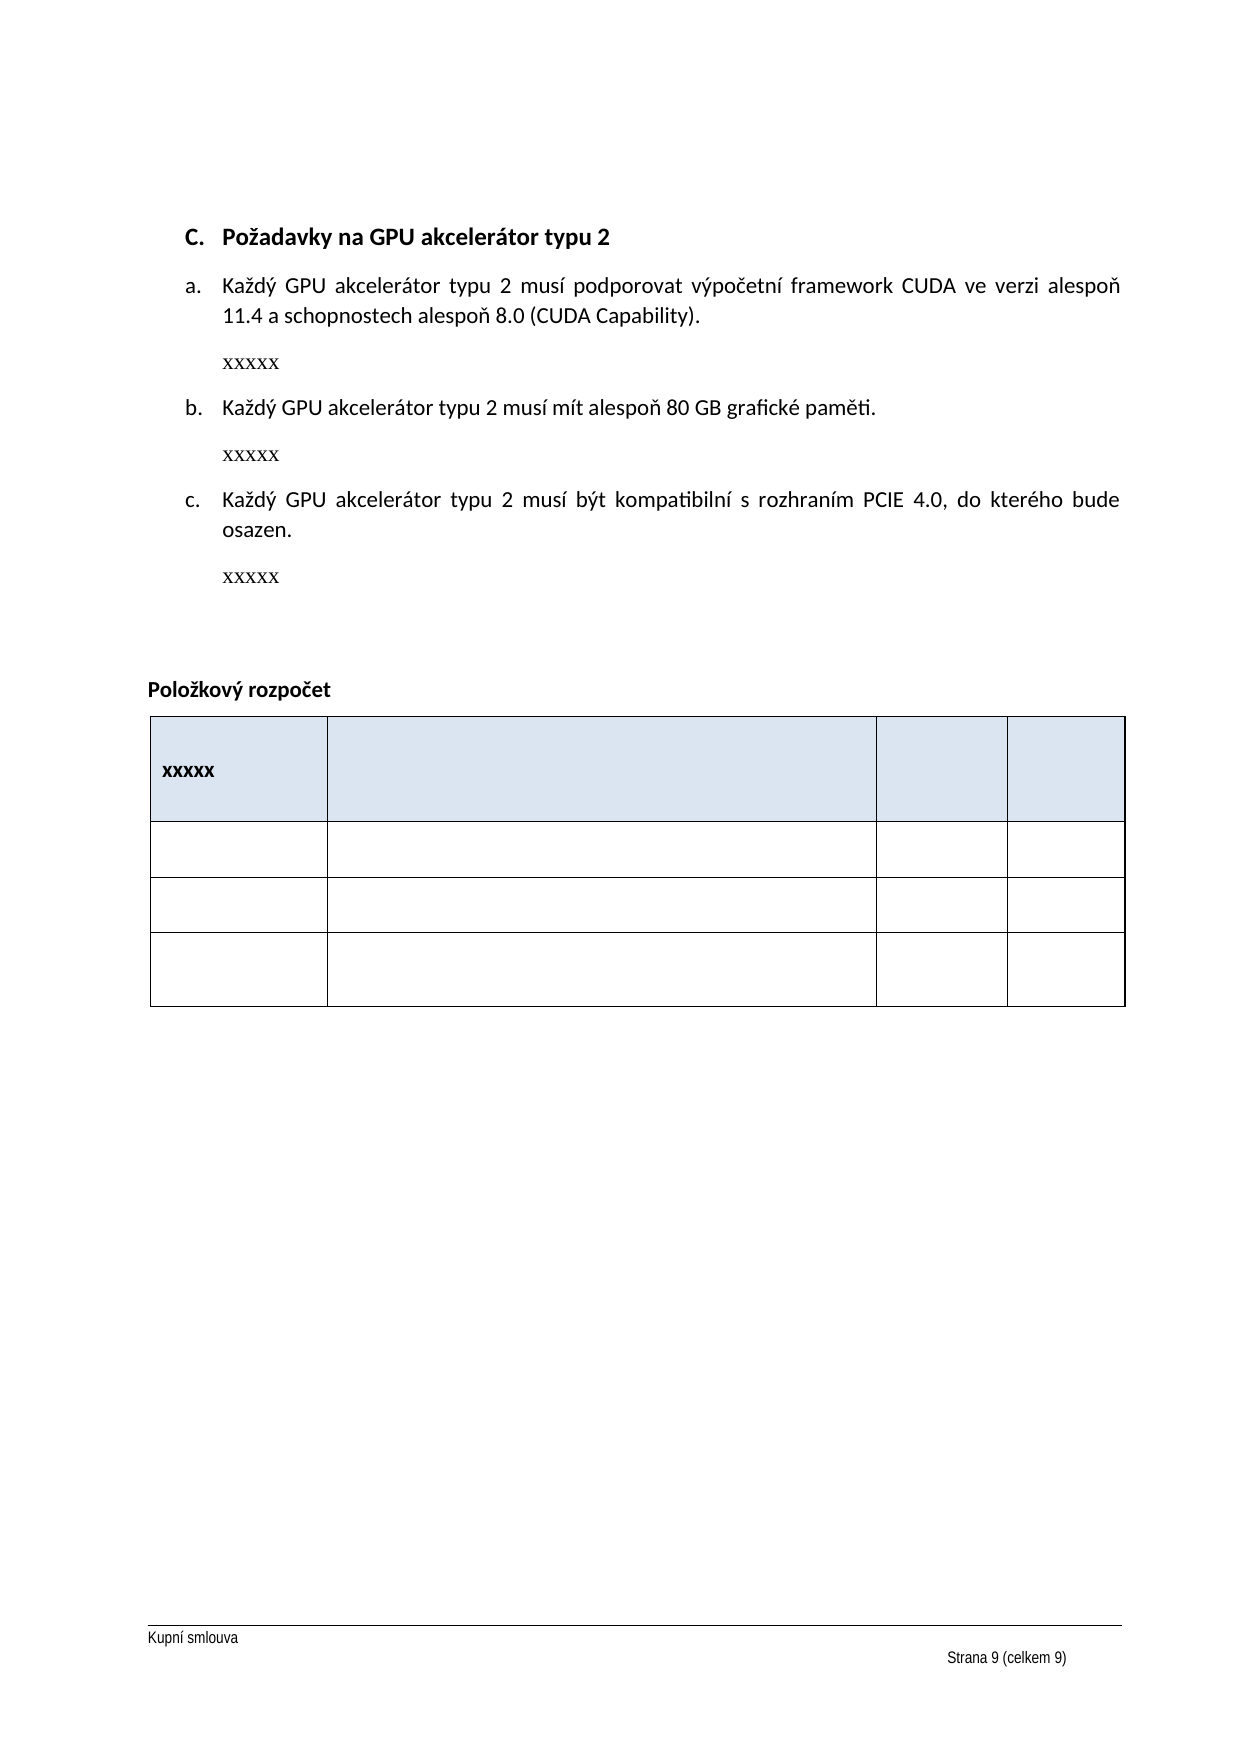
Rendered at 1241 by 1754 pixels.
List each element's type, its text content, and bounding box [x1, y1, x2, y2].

table_cell [877, 822, 1007, 877]
list Každý GPU akcelerátor typu 2 musí podporovat výpočetní framework CUDA ve verzi alespoň 11.4 a schopnostech alespoň 8.0 (CUDA Capability). [185, 271, 1122, 329]
table_cell [328, 933, 876, 1006]
table_cell [328, 878, 876, 932]
table_cell [151, 878, 327, 932]
table_cell [877, 878, 1007, 932]
table_cell [151, 933, 327, 1006]
table_header [328, 717, 876, 821]
list Každý GPU akcelerátor typu 2 musí mít alespoň 80 GB grafické paměti. [185, 393, 1122, 421]
table_cell [151, 822, 327, 877]
table_header xxxxx [151, 717, 327, 821]
table_header [877, 717, 1007, 821]
list Každý GPU akcelerátor typu 2 musí být kompatibilní s rozhraním PCIE 4.0, do kterého bude osazen. [185, 485, 1122, 543]
table_cell [328, 822, 876, 877]
table_cell [877, 933, 1007, 1006]
text Položkový rozpočet [148, 675, 1122, 703]
table_header [1008, 717, 1124, 821]
table_cell [1008, 878, 1124, 932]
list Požadavky na GPU akcelerátor typu 2 [185, 222, 1122, 252]
table_cell [1008, 822, 1124, 877]
table_cell [1008, 933, 1124, 1006]
